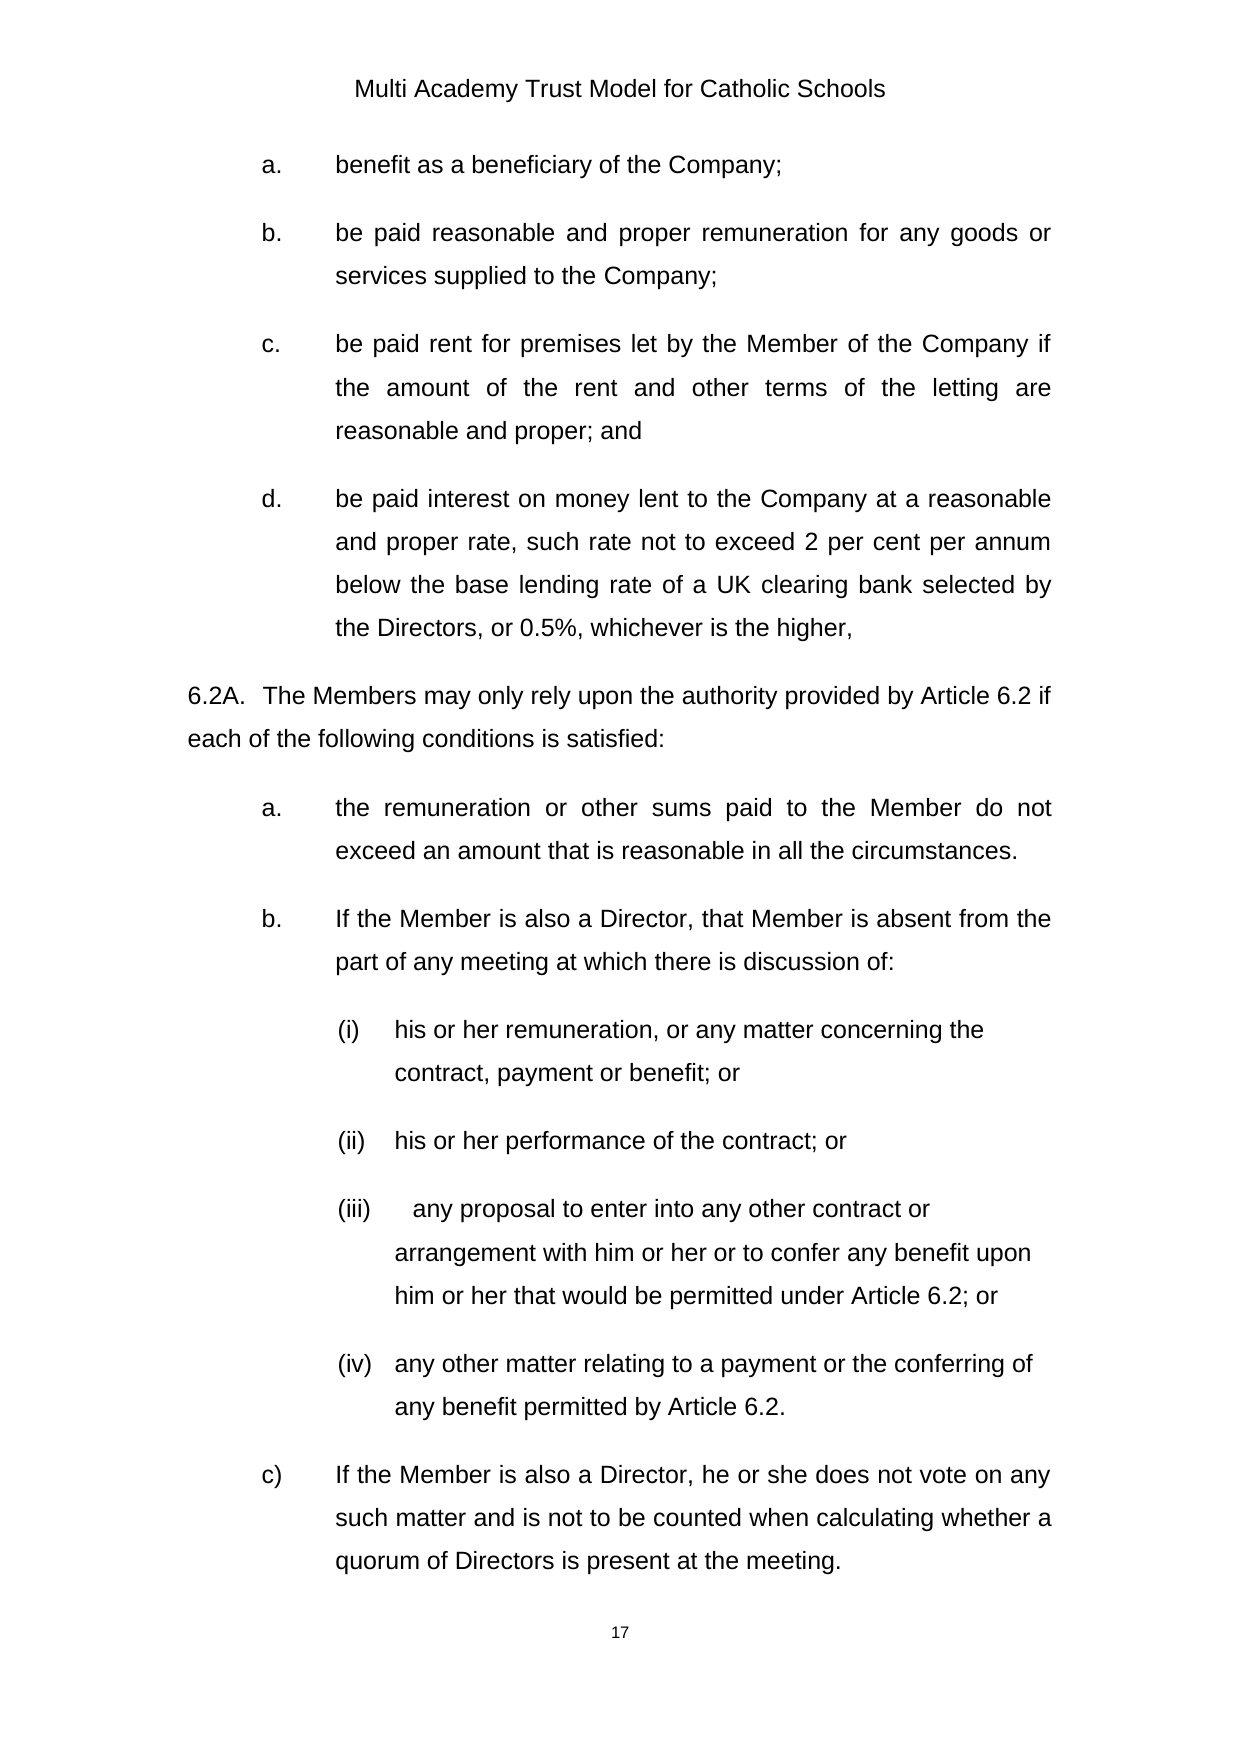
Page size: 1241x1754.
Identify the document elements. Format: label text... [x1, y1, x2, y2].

list benefit as a beneficiary of the Company; [261, 150, 1053, 179]
list the remuneration or other sums paid to the Member do not exceed an amount that is reasonable in all the circumstances. [261, 792, 1053, 864]
list any proposal to enter into any other contract or arrangement with him or her or to confer any benefit upon him or her that would be permitted under Article 6.2; or [337, 1194, 1053, 1309]
text 6.2A. The Members may only rely upon the authority provided by Article 6.2 if each of the following conditions is satisfied: [187, 681, 1053, 753]
list If the Member is also a Director, he or she does not vote on any such matter and is not to be counted when calculating whether a quorum of Directors is present at the meeting. [261, 1460, 1053, 1575]
list any other matter relating to a payment or the conferring of any benefit permitted by Article 6.2. [337, 1349, 1053, 1421]
list be paid interest on money lent to the Company at a reasonable and proper rate, such rate not to exceed 2 per cent per annum below the base lending rate of a UK clearing bank selected by the Directors, or 0.5%, whichever is the higher, [261, 484, 1053, 642]
list be paid reasonable and proper remuneration for any goods or services supplied to the Company; [261, 218, 1053, 290]
list his or her performance of the contract; or [337, 1126, 1053, 1155]
list his or her remuneration, or any matter concerning the contract, payment or benefit; or [337, 1015, 1053, 1087]
list If the Member is also a Director, that Member is absent from the part of any meeting at which there is discussion of: [261, 904, 1053, 976]
list be paid rent for premises let by the Member of the Company if the amount of the rent and other terms of the letting are reasonable and proper; and [261, 329, 1053, 444]
